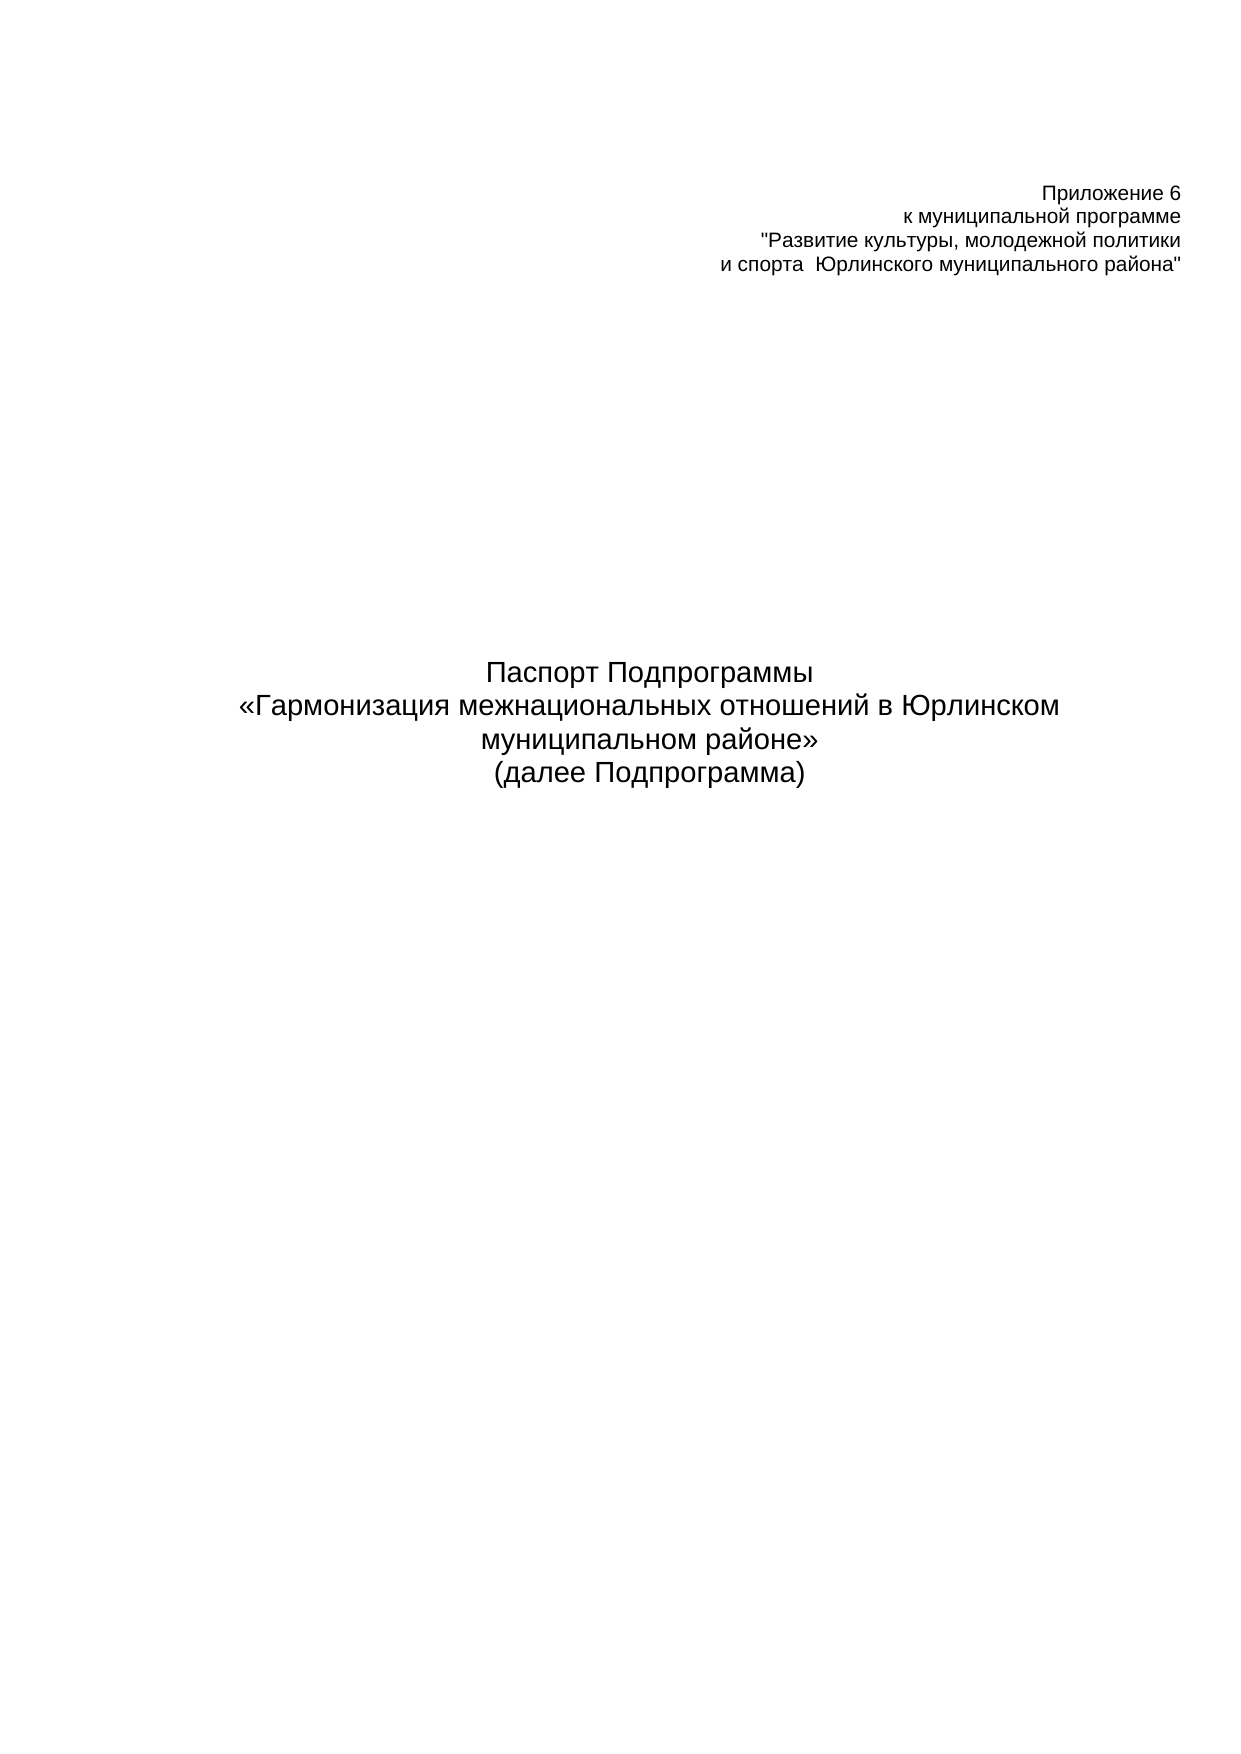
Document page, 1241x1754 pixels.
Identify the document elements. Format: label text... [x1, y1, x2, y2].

text (далее Подпрограмма) [118, 755, 1181, 789]
text и спорта Юрлинского муниципального района" [118, 252, 1181, 276]
text «Гармонизация межнациональных отношений в Юрлинском [118, 688, 1181, 722]
text Паспорт Подпрограммы [118, 655, 1181, 688]
text к муниципальной программе [118, 204, 1181, 228]
text муниципальном районе» [118, 722, 1181, 755]
text "Развитие культуры, молодежной политики [118, 228, 1181, 252]
text Приложение 6 [118, 180, 1181, 204]
